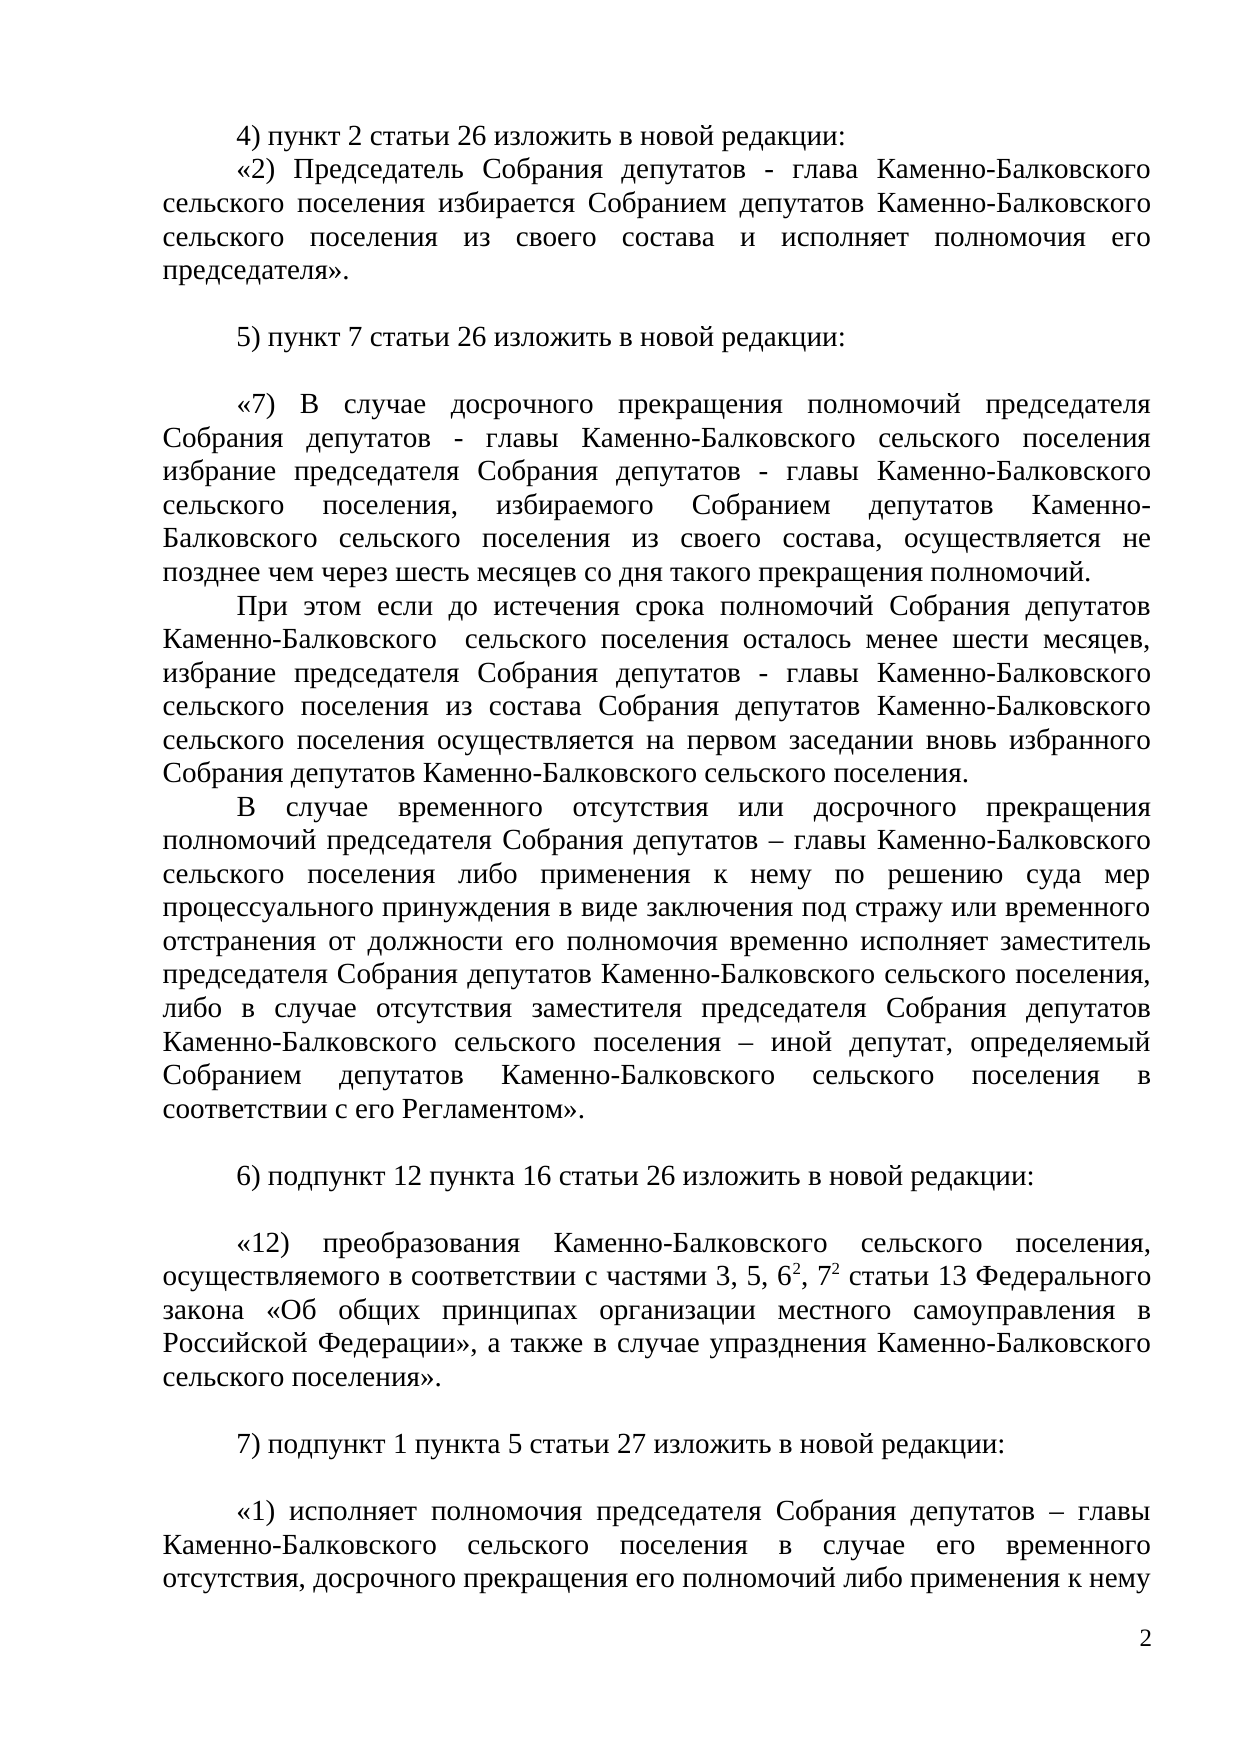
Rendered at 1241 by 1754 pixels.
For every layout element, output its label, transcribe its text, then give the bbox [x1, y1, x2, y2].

text «7) В случае досрочного прекращения полномочий председателя Собрания депутатов - главы Каменно-Балковского сельского поселения избрание председателя Собрания депутатов - главы Каменно-Балковского сельского поселения, избираемого Собранием депутатов Каменно-Балковского сельского поселения из своего состава, осуществляется не позднее чем через шесть месяцев со дня такого прекращения полномочий. [162, 386, 1152, 588]
text «2) Председатель Собрания депутатов - глава Каменно-Балковского сельского поселения избирается Собранием депутатов Каменно-Балковского сельского поселения из своего состава и исполняет полномочия его председателя». [162, 152, 1152, 286]
text При этом если до истечения срока полномочий Собрания депутатов Каменно-Балковского сельского поселения осталось менее шести месяцев, избрание председателя Собрания депутатов - главы Каменно-Балковского сельского поселения из состава Собрания депутатов Каменно-Балковского сельского поселения осуществляется на первом заседании вновь избранного Собрания депутатов Каменно-Балковского сельского поселения. [162, 588, 1152, 789]
text «12) преобразования Каменно-Балковского сельского поселения, осуществляемого в соответствии с частями 3, 5, 62, 72 статьи 13 Федерального закона «Об общих принципах организации местного самоуправления в Российской Федерации», а также в случае упразднения Каменно-Балковского сельского поселения». [162, 1225, 1152, 1393]
text 5) пункт 7 статьи 26 изложить в новой редакции: [162, 319, 1152, 353]
text 6) подпункт 12 пункта 16 статьи 26 изложить в новой редакции: [162, 1158, 1152, 1191]
text В случае временного отсутствия или досрочного прекращения полномочий председателя Собрания депутатов – главы Каменно-Балковского сельского поселения либо применения к нему по решению суда мер процессуального принуждения в виде заключения под стражу или временного отстранения от должности его полномочия временно исполняет заместитель председателя Собрания депутатов Каменно-Балковского сельского поселения, либо в случае отсутствия заместителя председателя Собрания депутатов Каменно-Балковского сельского поселения – иной депутат, определяемый Собранием депутатов Каменно-Балковского сельского поселения в соответствии с его Регламентом». [162, 789, 1152, 1124]
text 7) подпункт 1 пункта 5 статьи 27 изложить в новой редакции: [162, 1426, 1152, 1460]
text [162, 1493, 1152, 1594]
text 4) пункт 2 статьи 26 изложить в новой редакции: [162, 118, 1152, 152]
